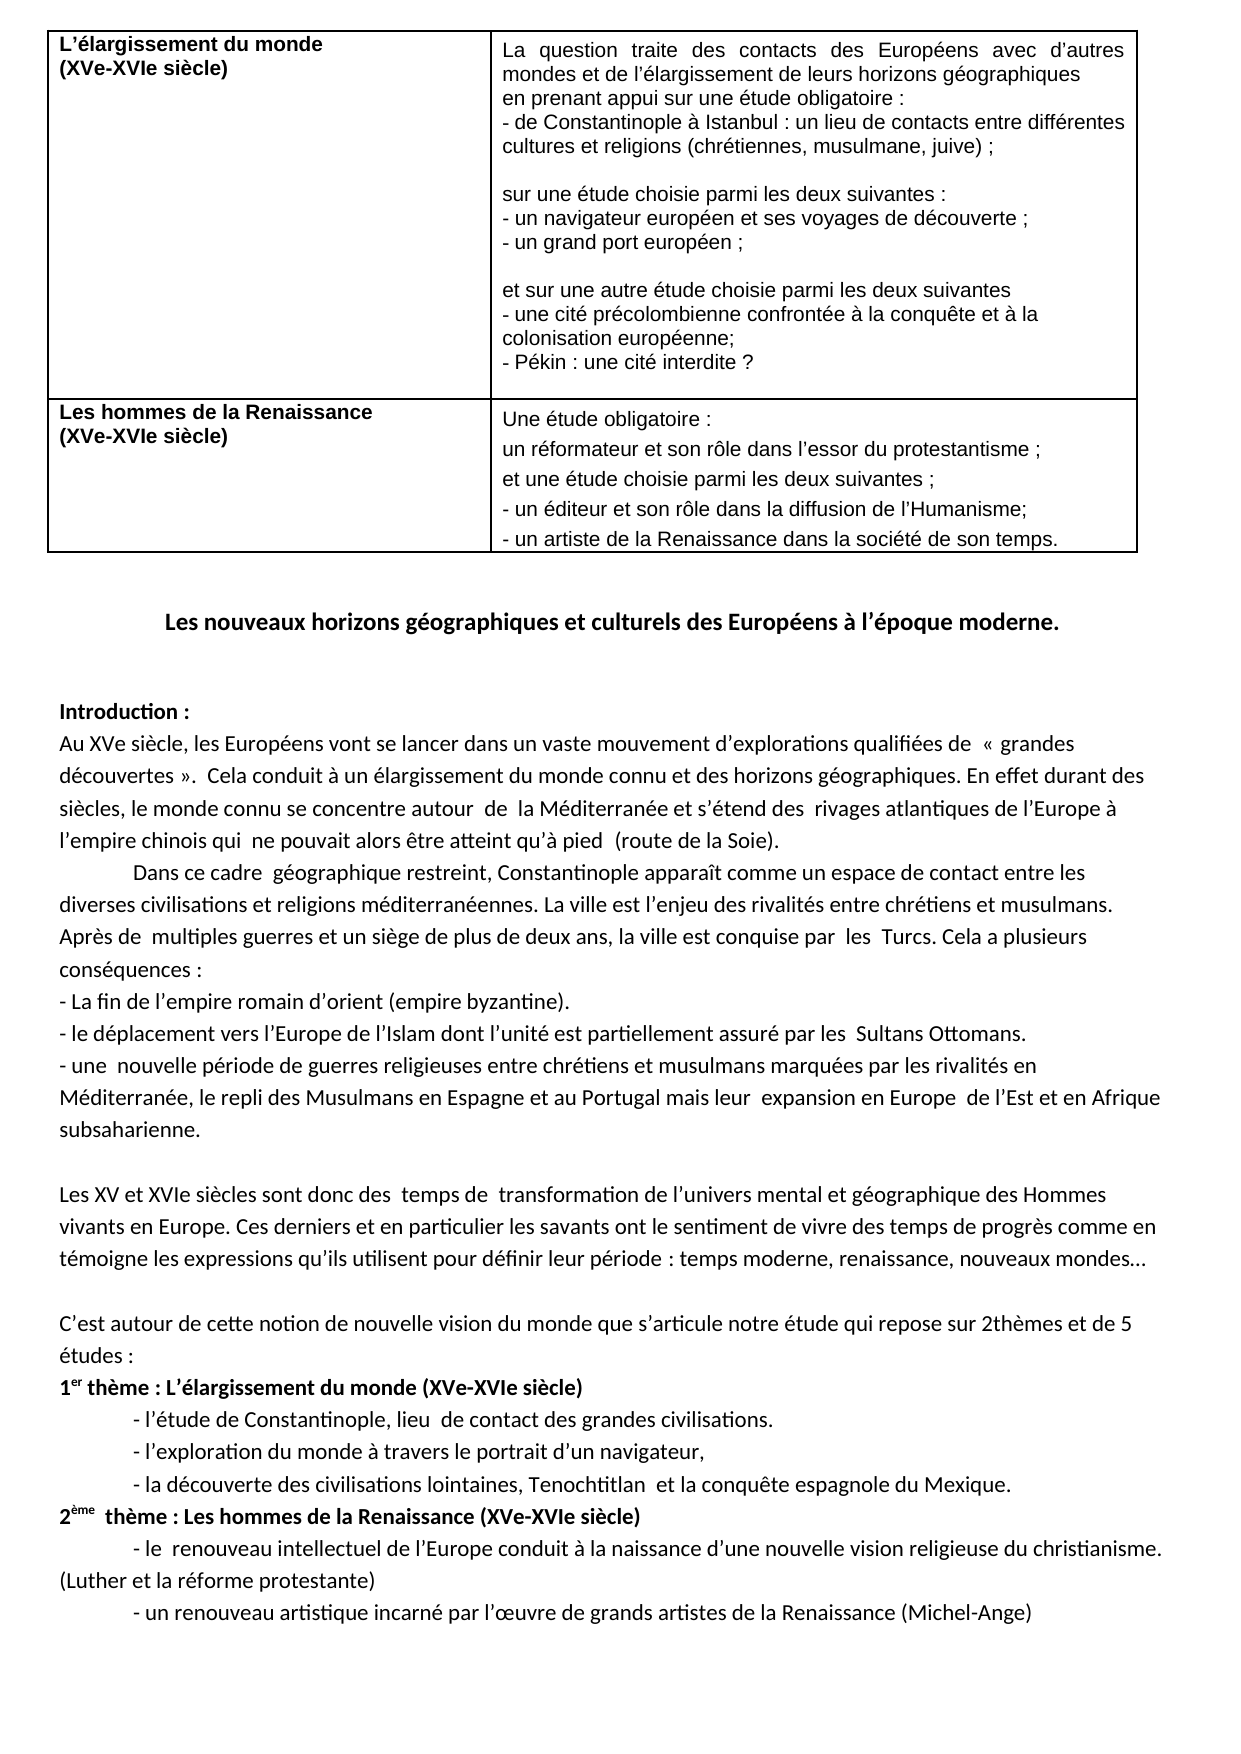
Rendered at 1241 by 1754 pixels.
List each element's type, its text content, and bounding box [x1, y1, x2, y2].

text Les XV et XVIe siècles sont donc des temps de transformation de l’univers mental et géographique des Hommes vivants en Europe. Ces derniers et en particulier les savants ont le sentiment de vivre des temps de progrès comme en témoigne les expressions qu’ils utilisent pour définir leur période : temps moderne, renaissance, nouveaux mondes… [59, 1180, 1167, 1272]
text Les nouveaux horizons géographiques et culturels des Européens à l’époque moderne. [59, 606, 1167, 637]
text - la découverte des civilisations lointaines, Tenochtitlan et la conquête espagnole du Mexique. [59, 1470, 1167, 1498]
table_cell Une étude obligatoire : un réformateur et son rôle dans l’essor du protestantisme ; et une étude choisie parmi les deux suivantes ; - un éditeur et son rôle dans la diffusion de l’Humanisme; - un artiste de la Renaissance dans la société de son temps. [492, 400, 1136, 551]
text - le déplacement vers l’Europe de l’Islam dont l’unité est partiellement assuré par les Sultans Ottomans. [59, 1019, 1167, 1047]
text - une nouvelle période de guerres religieuses entre chrétiens et musulmans marquées par les rivalités en Méditerranée, le repli des Musulmans en Espagne et au Portugal mais leur expansion en Europe de l’Est et en Afrique subsaharienne. [59, 1051, 1167, 1144]
text - un renouveau artistique incarné par l’œuvre de grands artistes de la Renaissance (Michel-Ange) [59, 1598, 1167, 1626]
text C’est autour de cette notion de nouvelle vision du monde que s’articule notre étude qui repose sur 2thèmes et de 5 études : [59, 1309, 1167, 1369]
text - le renouveau intellectuel de l’Europe conduit à la naissance d’une nouvelle vision religieuse du christianisme. (Luther et la réforme protestante) [59, 1534, 1167, 1594]
text - l’étude de Constantinople, lieu de contact des grandes civilisations. [59, 1405, 1167, 1433]
text Dans ce cadre géographique restreint, Constantinople apparaît comme un espace de contact entre les diverses civilisations et religions méditerranéennes. La ville est l’enjeu des rivalités entre chrétiens et musulmans. Après de multiples guerres et un siège de plus de deux ans, la ville est conquise par les Turcs. Cela a plusieurs conséquences : [59, 858, 1167, 983]
text 2ème thème : Les hommes de la Renaissance (XVe-XVIe siècle) [59, 1502, 1167, 1530]
table_header La question traite des contacts des Européens avec d’autres mondes et de l’élargissement de leurs horizons géographiques en prenant appui sur une étude obligatoire : - de Constantinople à Istanbul : un lieu de contacts entre différentes cultures et religions (chrétiennes, musulmane, juive) ; sur une étude choisie parmi les deux suivantes : - un navigateur européen et ses voyages de découverte ; - un grand port européen ; et sur une autre étude choisie parmi les deux suivantes - une cité précolombienne confrontée à la conquête et à la colonisation européenne; - Pékin : une cité interdite ? [492, 32, 1136, 398]
text - l’exploration du monde à travers le portrait d’un navigateur, [59, 1437, 1167, 1466]
table_header L’élargissement du monde (XVe-XVIe siècle) [49, 32, 490, 398]
text Introduction : [59, 697, 1167, 725]
text Au XVe siècle, les Européens vont se lancer dans un vaste mouvement d’explorations qualifiées de « grandes découvertes ». Cela conduit à un élargissement du monde connu et des horizons géographiques. En effet durant des siècles, le monde connu se concentre autour de la Méditerranée et s’étend des rivages atlantiques de l’Europe à l’empire chinois qui ne pouvait alors être atteint qu’à pied (route de la Soie). [59, 729, 1167, 854]
text - La fin de l’empire romain d’orient (empire byzantine). [59, 987, 1167, 1015]
table_cell Les hommes de la Renaissance (XVe-XVIe siècle) [49, 400, 490, 551]
text 1er thème : L’élargissement du monde (XVe-XVIe siècle) [59, 1373, 1167, 1401]
